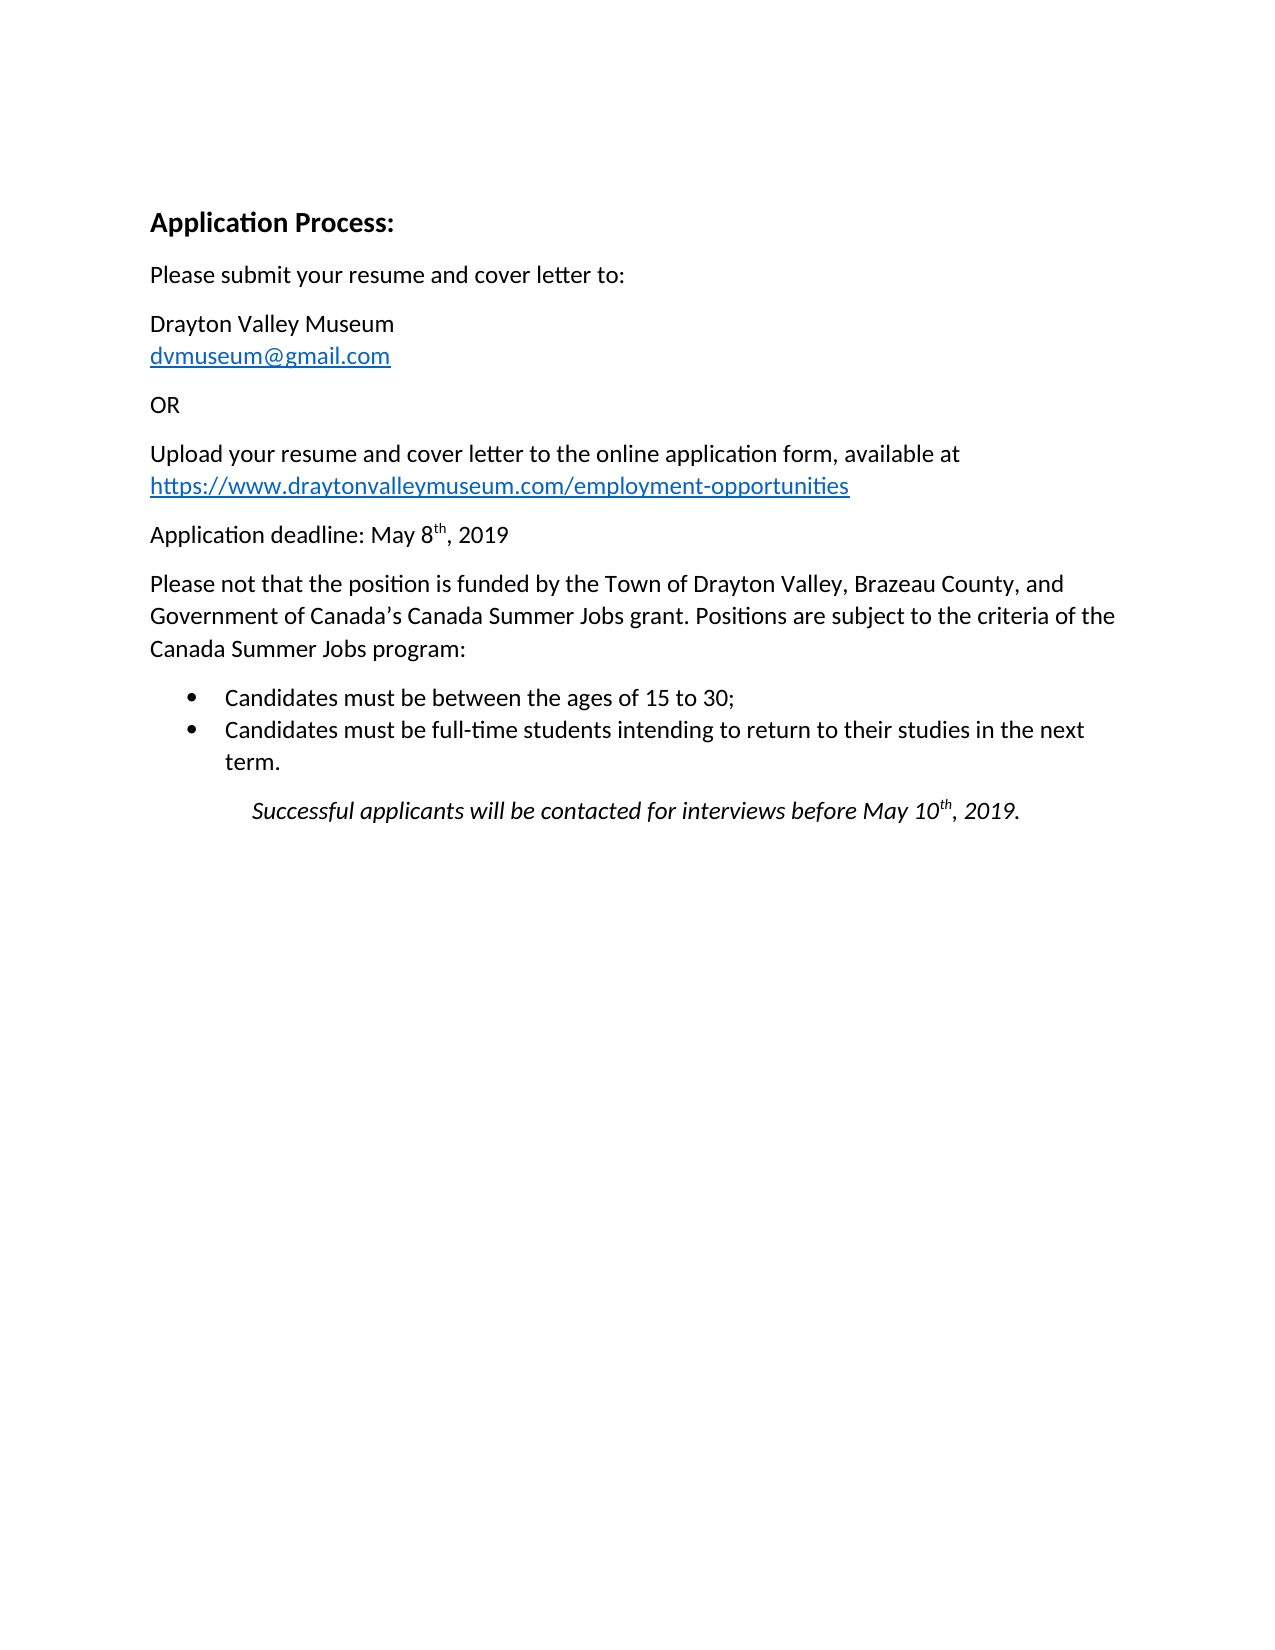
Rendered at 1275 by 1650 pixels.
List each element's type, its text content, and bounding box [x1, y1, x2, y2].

list Candidates must be full-time students intending to return to their studies in the next term. [187, 714, 1125, 777]
text OR [150, 389, 1125, 419]
text Application Process: [150, 204, 1125, 240]
text Please submit your resume and cover letter to: [150, 259, 1125, 289]
text Successful applicants will be contacted for interviews before May 10th, 2019. [150, 795, 1125, 826]
text Application deadline: May 8th, 2019 [150, 519, 1125, 550]
text Upload your resume and cover letter to the online application form, available at https://www.draytonvalleymuseum.com/employment-opportunities [150, 438, 1125, 501]
list Candidates must be between the ages of 15 to 30; [187, 682, 1125, 712]
text Please not that the position is funded by the Town of Drayton Valley, Brazeau County, and Government of Canada’s Canada Summer Jobs grant. Positions are subject to the criteria of the Canada Summer Jobs program: [150, 568, 1125, 663]
text Drayton Valley Museum dvmuseum@gmail.com [150, 308, 1125, 371]
